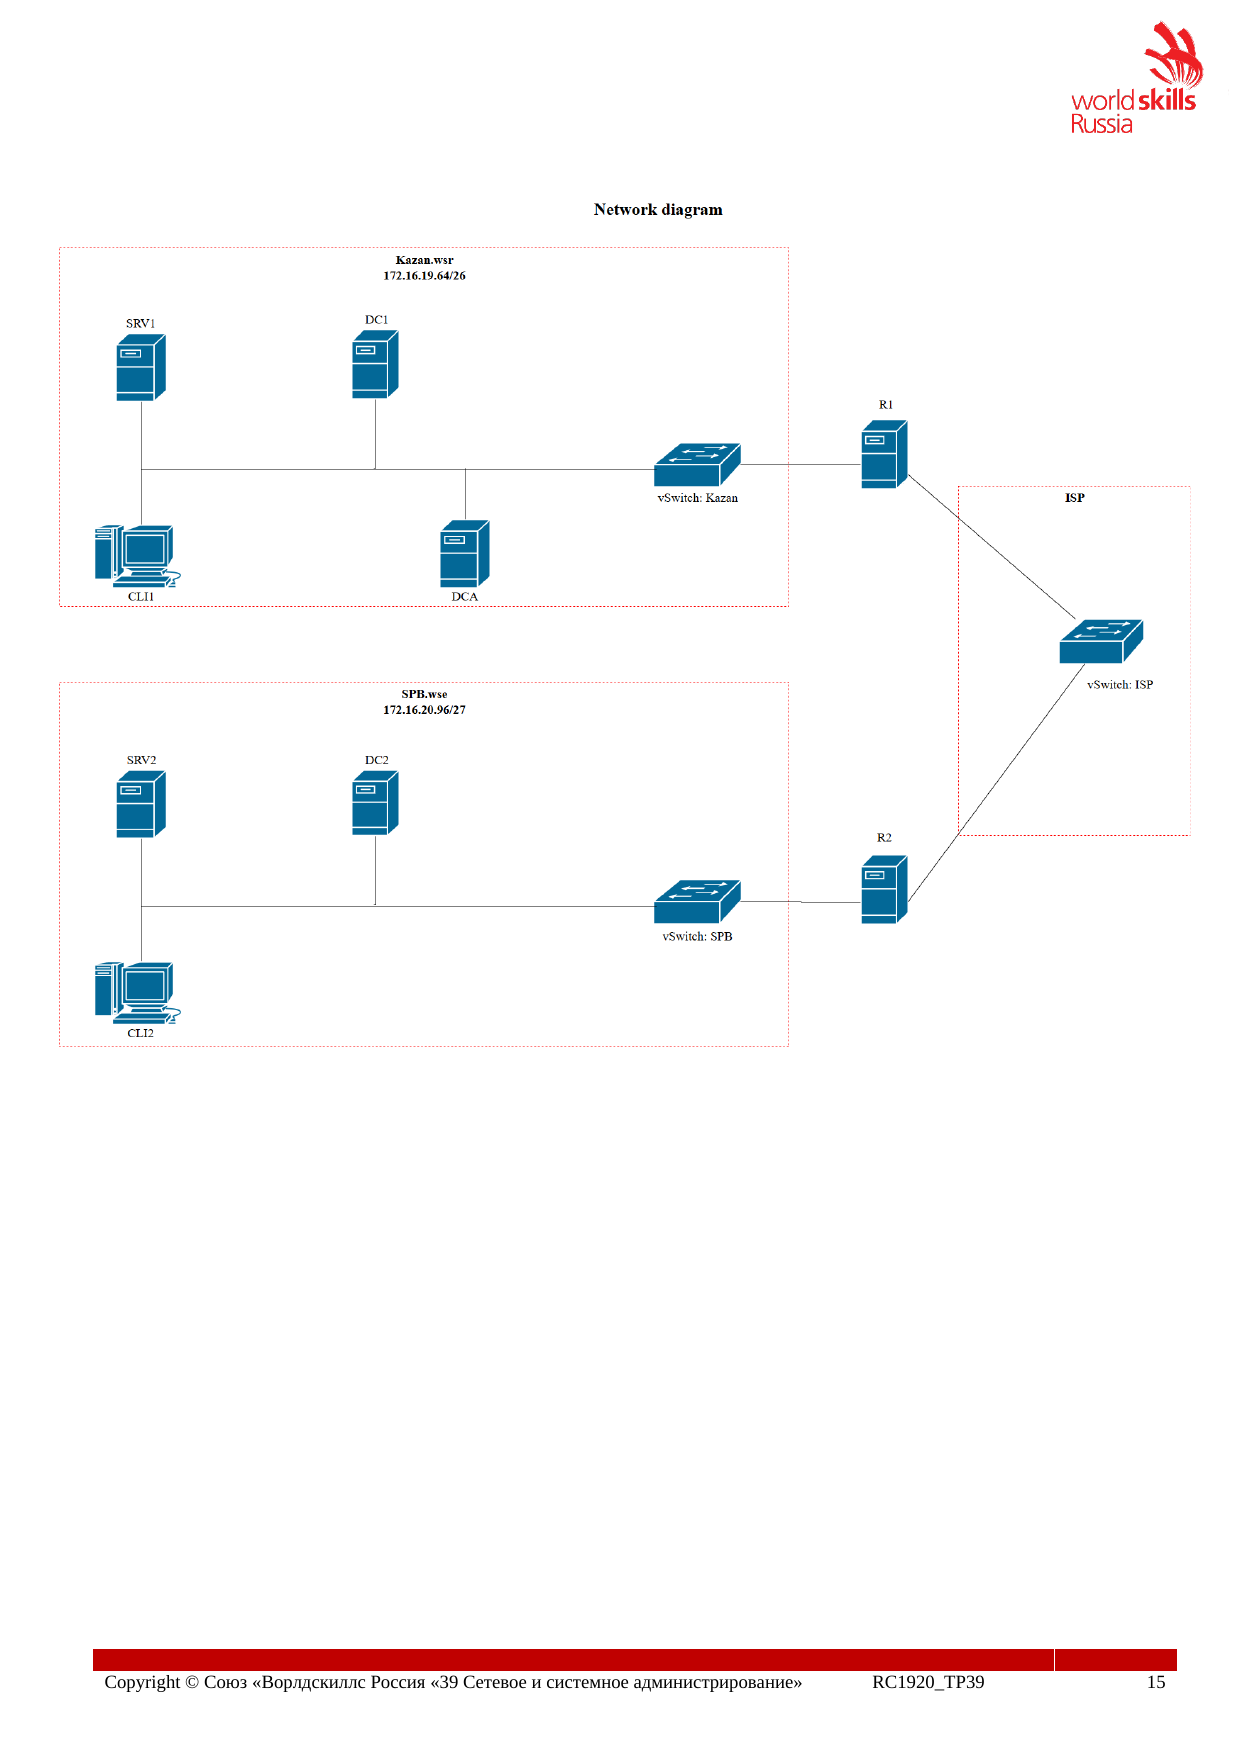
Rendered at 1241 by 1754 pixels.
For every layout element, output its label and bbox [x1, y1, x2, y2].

picture [1071, 20, 1229, 133]
picture [59, 200, 1191, 1047]
